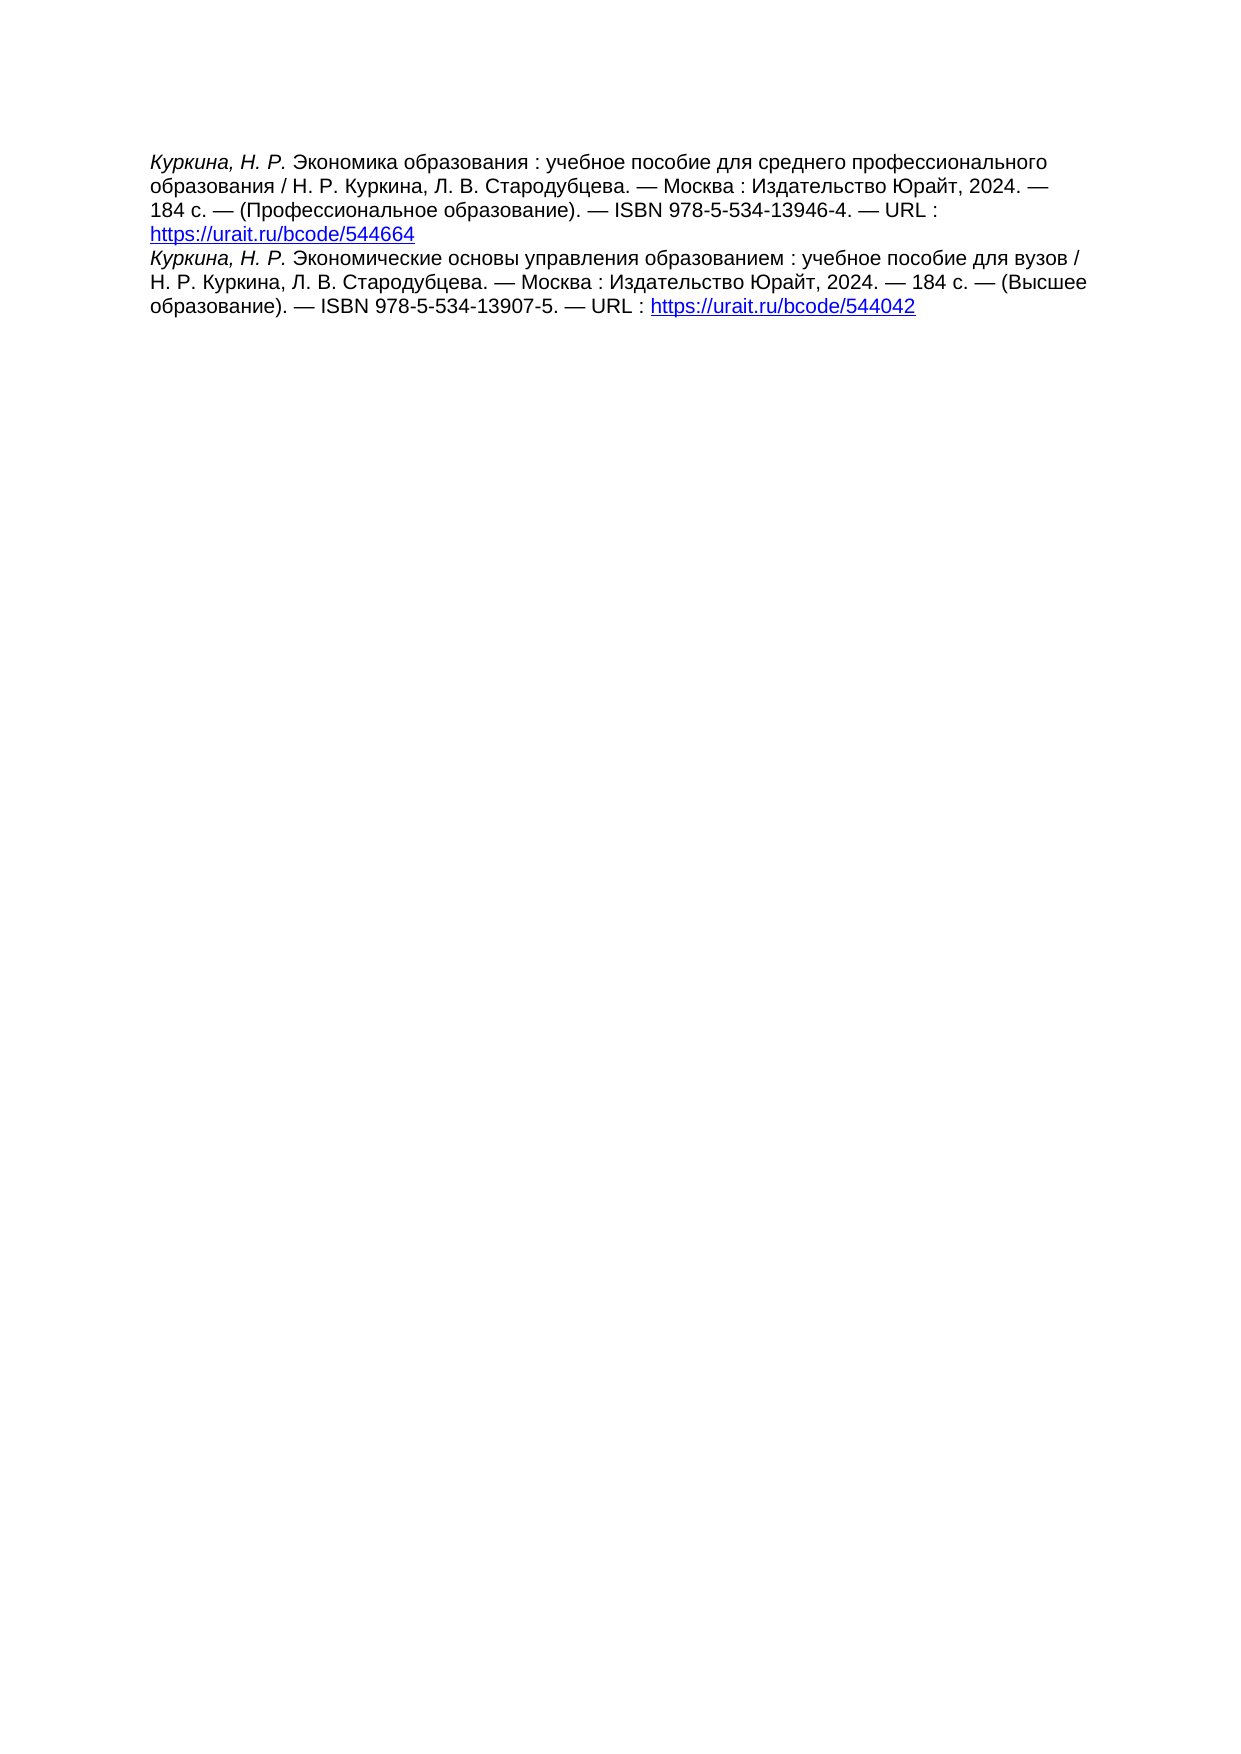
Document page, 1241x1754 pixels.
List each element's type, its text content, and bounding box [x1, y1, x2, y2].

text Куркина, Н. Р. Экономика образования : учебное пособие для среднего профессионального образования / Н. Р. Куркина, Л. В. Стародубцева. — Москва : Издательство Юрайт, 2024. — 184 с. — (Профессиональное образование). — ISBN 978-5-534-13946-4. — URL : https://urait.ru/bcode/544664 [150, 150, 1090, 246]
text Куркина, Н. Р. Экономические основы управления образованием : учебное пособие для вузов / Н. Р. Куркина, Л. В. Стародубцева. — Москва : Издательство Юрайт, 2024. — 184 с. — (Высшее образование). — ISBN 978-5-534-13907-5. — URL : https://urait.ru/bcode/544042 [150, 246, 1090, 318]
